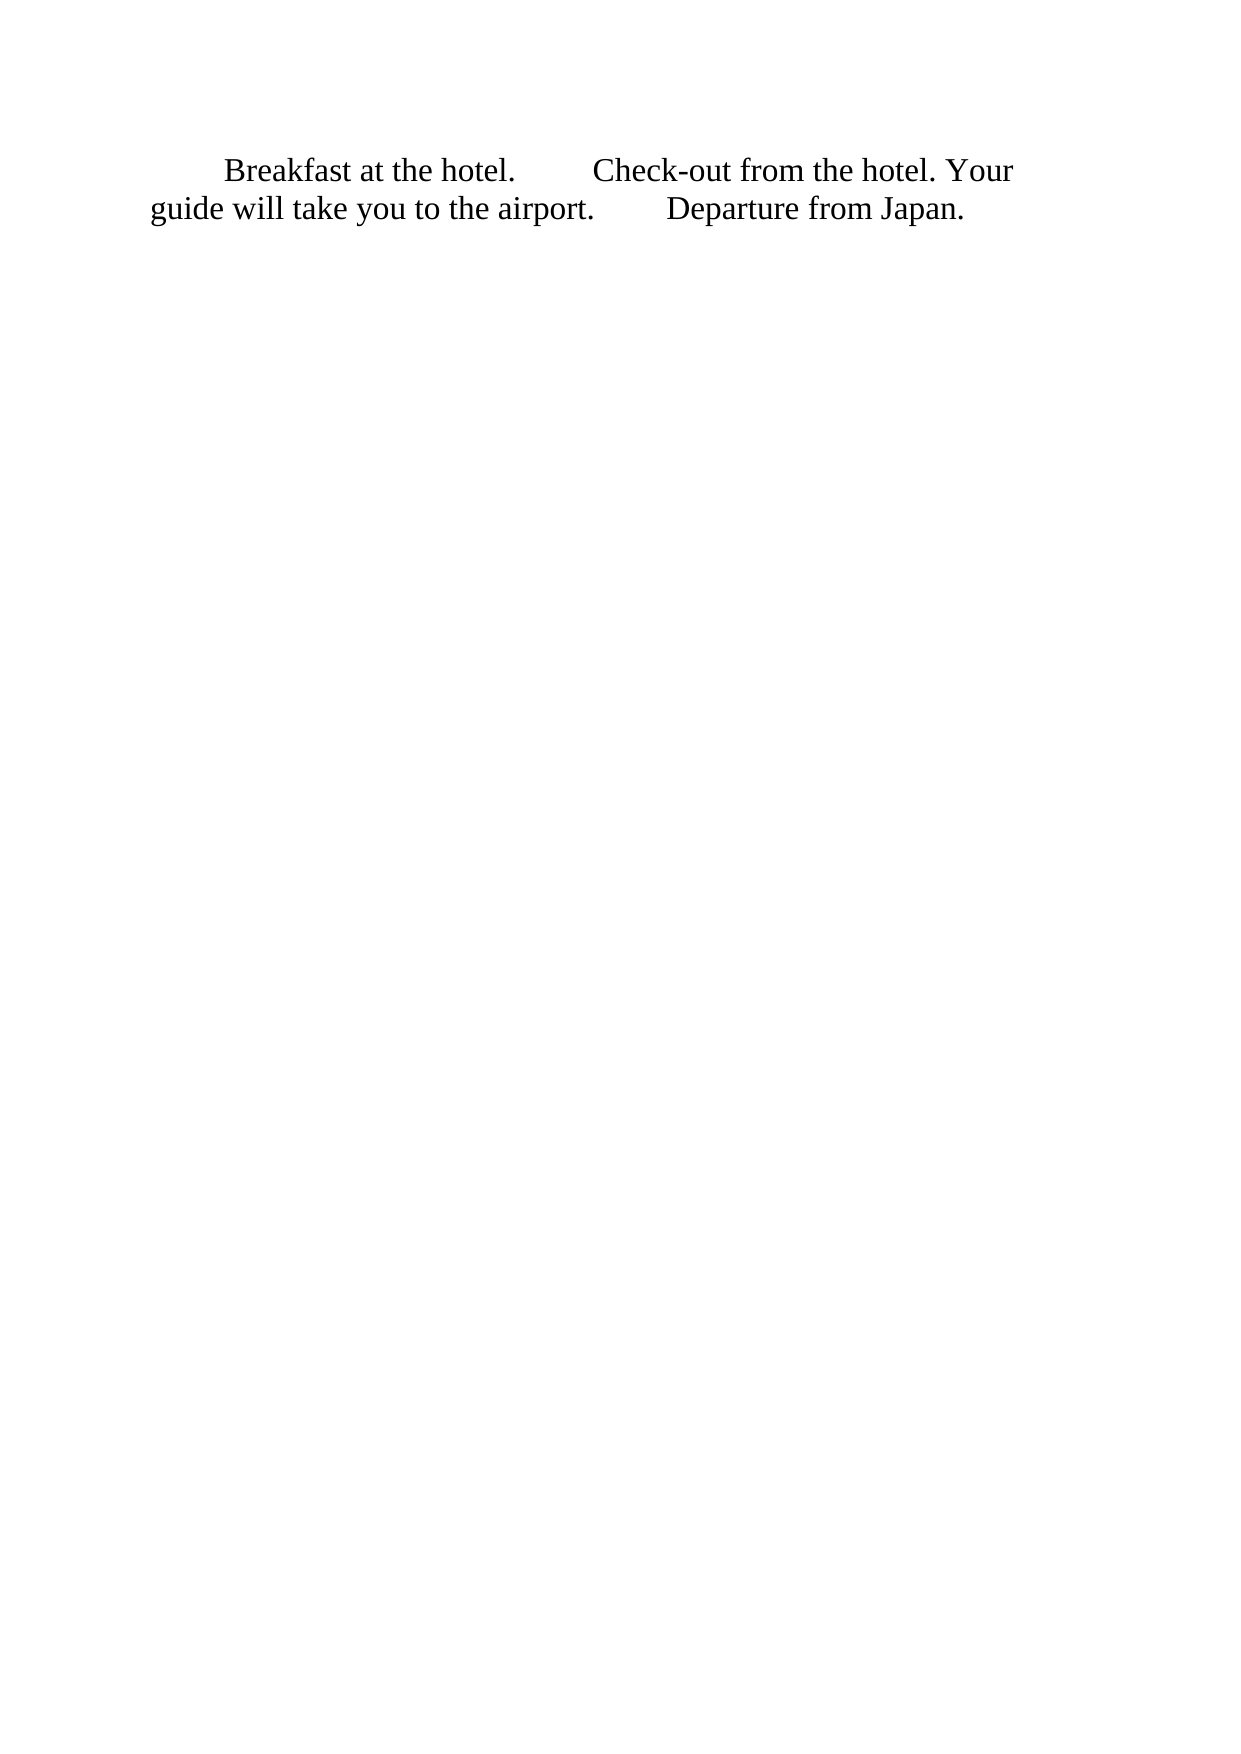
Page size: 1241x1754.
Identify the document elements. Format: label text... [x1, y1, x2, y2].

text Breakfast at the hotel. Check-out from the hotel. Your guide will take you to the airport. Departure from Japan. [150, 150, 1090, 227]
